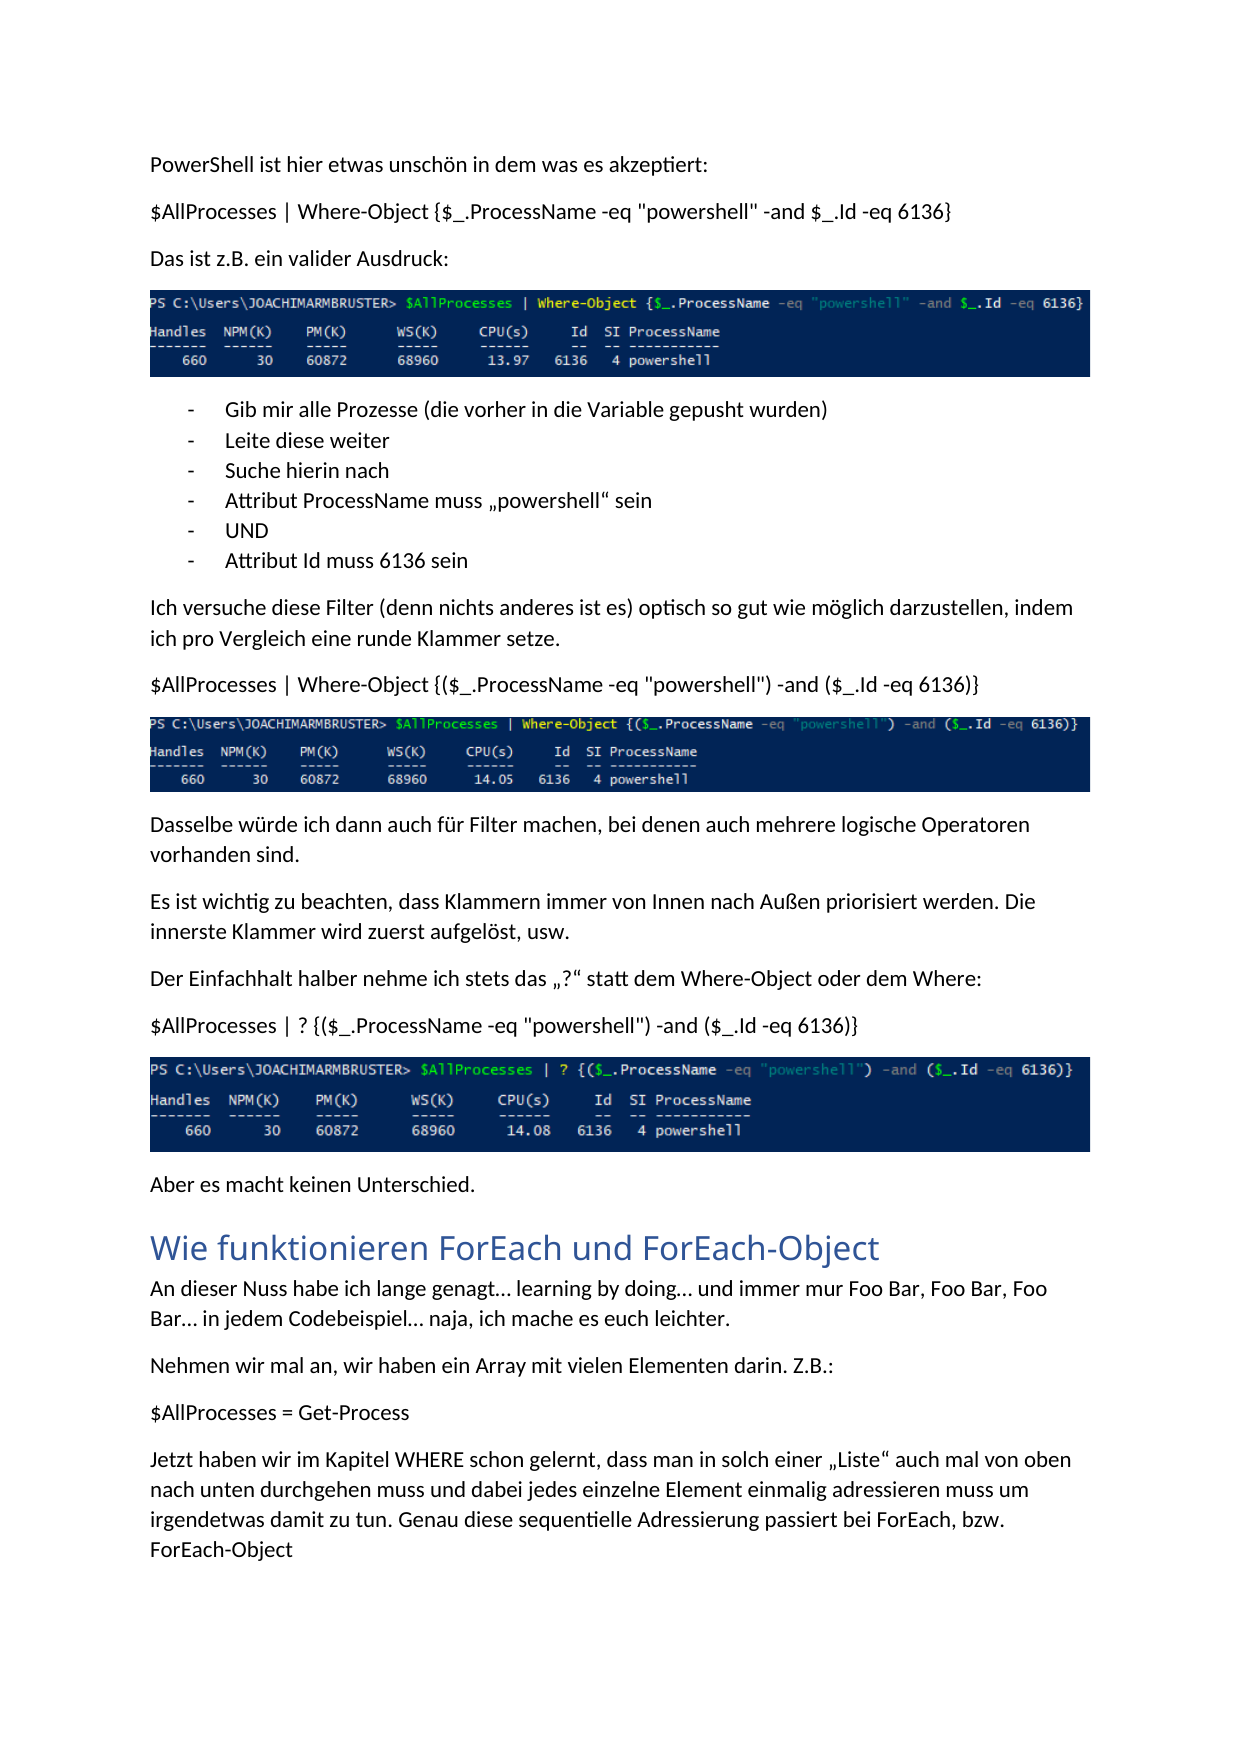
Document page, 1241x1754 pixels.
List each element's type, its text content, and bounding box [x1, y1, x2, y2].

list Gib mir alle Prozesse (die vorher in die Variable gepusht wurden) [187, 396, 1090, 424]
text Das ist z.B. ein valider Ausdruck: [150, 244, 1090, 272]
text An dieser Nuss habe ich lange genagt… learning by doing… und immer mur Foo Bar, Foo Bar, Foo Bar… in jedem Codebeispiel… naja, ich mache es euch leichter. [150, 1274, 1090, 1332]
text Jetzt haben wir im Kapitel WHERE schon gelernt, dass man in solch einer „Liste“ auch mal von oben nach unten durchgehen muss und dabei jedes einzelne Element einmalig adressieren muss um irgendetwas damit zu tun. Genau diese sequentielle Adressierung passiert bei ForEach, bzw. ForEach-Object [150, 1445, 1090, 1564]
list Attribut ProcessName muss „powershell“ sein [187, 486, 1090, 514]
picture [150, 717, 1091, 792]
text $AllProcesses = Get-Process [150, 1398, 1090, 1426]
text $AllProcesses | Where-Object {$_.ProcessName -eq "powershell" -and $_.Id -eq 6136} [150, 197, 1090, 225]
picture [150, 290, 1091, 377]
text $AllProcesses | Where-Object {($_.ProcessName -eq "powershell") -and ($_.Id -eq 6136)} [150, 671, 1090, 699]
text Der Einfachhalt halber nehme ich stets das „?“ statt dem Where-Object oder dem Where: [150, 964, 1090, 992]
subtitle Wie funktionieren ForEach und ForEach-Object [150, 1225, 1090, 1271]
text Dasselbe würde ich dann auch für Filter machen, bei denen auch mehrere logische Operatoren vorhanden sind. [150, 810, 1090, 868]
picture [150, 1057, 1091, 1152]
list Suche hierin nach [187, 456, 1090, 484]
text Nehmen wir mal an, wir haben ein Array mit vielen Elementen darin. Z.B.: [150, 1351, 1090, 1379]
text Es ist wichtig zu beachten, dass Klammern immer von Innen nach Außen priorisiert werden. Die innerste Klammer wird zuerst aufgelöst, usw. [150, 887, 1090, 945]
text PowerShell ist hier etwas unschön in dem was es akzeptiert: [150, 150, 1090, 178]
text Ich versuche diese Filter (denn nichts anderes ist es) optisch so gut wie möglich darzustellen, indem ich pro Vergleich eine runde Klammer setze. [150, 593, 1090, 652]
list Leite diese weiter [187, 426, 1090, 454]
list UND [187, 516, 1090, 544]
text $AllProcesses | ? {($_.ProcessName -eq "powershell") -and ($_.Id -eq 6136)} [150, 1011, 1090, 1039]
text Aber es macht keinen Unterschied. [150, 1170, 1090, 1198]
list Attribut Id muss 6136 sein [187, 547, 1090, 575]
